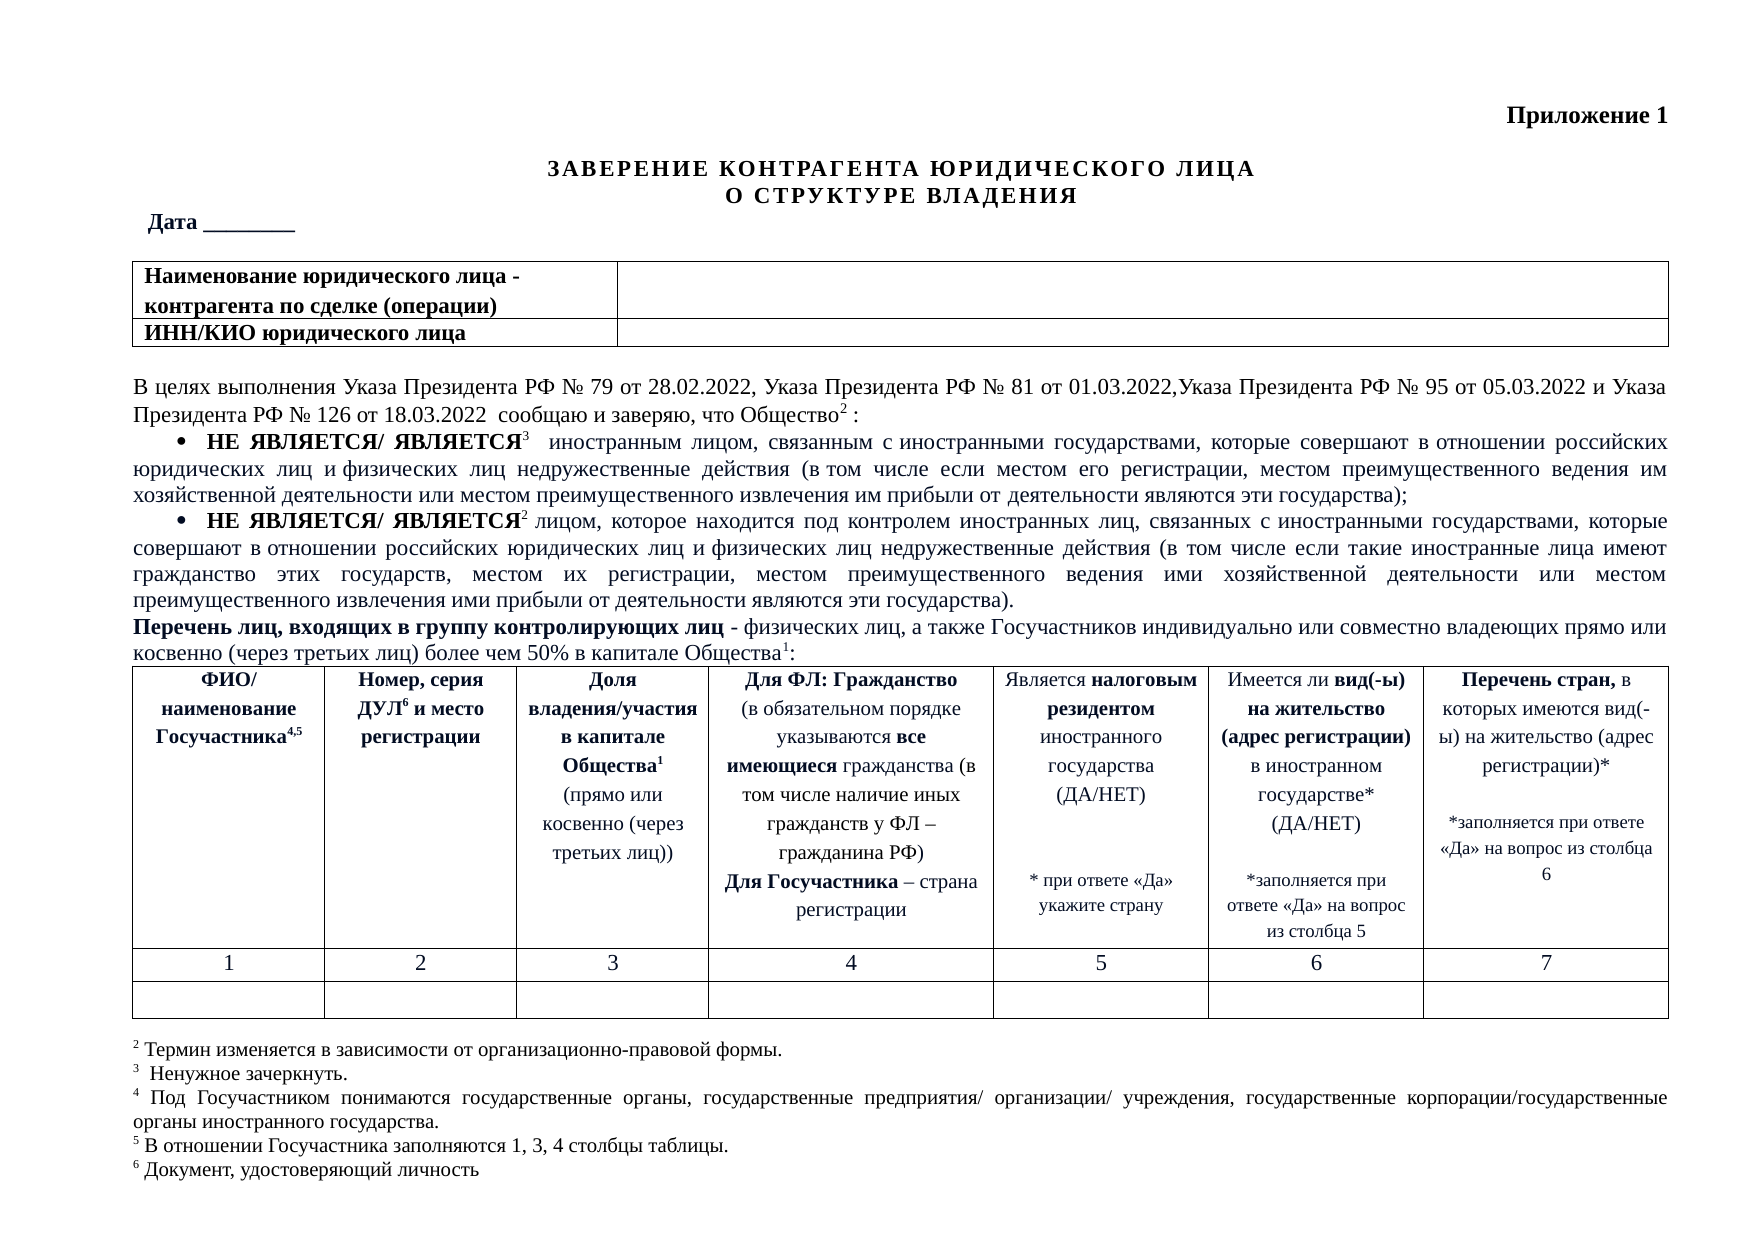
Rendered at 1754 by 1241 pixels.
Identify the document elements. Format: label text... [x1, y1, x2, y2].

table_header ФИО/ наименование Госучастника, [133, 667, 324, 947]
text ЗАВЕРЕНИЕ КОНТРАГЕНТА ЮРИДИЧЕСКОГО ЛИЦА [133, 155, 1668, 182]
table_cell [1209, 982, 1423, 1018]
table_header Доля владения/участия в капитале Общества1 (прямо или косвенно (через третьих лиц)) [517, 667, 708, 947]
text В целях выполнения Указа Президента РФ № 79 от 28.02.2022, Указа Президента РФ № 81 от 01.03.2022,Указа Президента РФ № 95 от 05.03.2022 и Указа Президента РФ № 126 от 18.03.2022 сообщаю и заверяю, что Общество : [133, 373, 1668, 428]
table_header Является налоговым резидентом иностранного государства (ДА/НЕТ) * при ответе «Да» укажите страну [994, 667, 1208, 947]
table_cell [1424, 982, 1668, 1018]
table_header Номер, серия ДУЛ и место регистрации [325, 667, 516, 947]
table_cell [709, 982, 993, 1018]
list НЕ ЯВЛЯЕТСЯ/ ЯВЛЯЕТСЯ иностранным лицом, связанным с иностранными государствами, которые совершают в отношении российских юридических лиц и физических лиц недружественные действия (в том числе если местом его регистрации, местом преимущественного ведения им хозяйственной деятельности или местом преимущественного извлечения им прибыли от деятельности являются эти государства); [133, 428, 1668, 507]
text Приложение 1 [133, 100, 1668, 129]
table_cell 3 [517, 949, 708, 981]
table_cell 7 [1424, 949, 1668, 981]
text Дата ________ [148, 208, 1668, 234]
table_cell [325, 982, 516, 1018]
table_cell 6 [1209, 949, 1423, 981]
text О СТРУКТУРЕ ВЛАДЕНИЯ [133, 182, 1668, 208]
table_cell 1 [133, 949, 324, 981]
table_header Имеется ли вид(-ы) на жительство (адрес регистрации) в иностранном государстве* (ДА/НЕТ) *заполняется при ответе «Да» на вопрос из столбца 5 [1209, 667, 1423, 947]
table_cell [133, 982, 324, 1018]
table_header Для ФЛ: Гражданство (в обязательном порядке указываются все имеющиеся гражданства (в том числе наличие иных гражданств у ФЛ – гражданина РФ) Для Госучастника – страна регистрации [709, 667, 993, 947]
table_header Перечень стран, в которых имеются вид(-ы) на жительство (адрес регистрации)* *заполняется при ответе «Да» на вопрос из столбца 6 [1424, 667, 1668, 947]
table_cell ИНН/КИО юридического лица [133, 319, 617, 346]
table_header [618, 262, 1668, 318]
table_cell [994, 982, 1208, 1018]
list НЕ ЯВЛЯЕТСЯ/ ЯВЛЯЕТСЯ2 лицом, которое находится под контролем иностранных лиц, связанных с иностранными государствами, которые совершают в отношении российских юридических лиц и физических лиц недружественные действия (в том числе если такие иностранные лица имеют гражданство этих государств, местом их регистрации, местом преимущественного ведения ими хозяйственной деятельности или местом преимущественного извлечения ими прибыли от деятельности являются эти государства). [133, 507, 1668, 613]
text Перечень лиц, входящих в группу контролирующих лиц - физических лиц, а также Госучастников индивидуально или совместно владеющих прямо или косвенно (через третьих лиц) более чем 50% в капитале Общества1: [133, 613, 1668, 666]
table_cell [618, 319, 1668, 346]
table_cell 5 [994, 949, 1208, 981]
table_cell 2 [325, 949, 516, 981]
table_cell [517, 982, 708, 1018]
table_cell 4 [709, 949, 993, 981]
table_header Наименование юридического лица - контрагента по сделке (операции) [133, 262, 617, 318]
